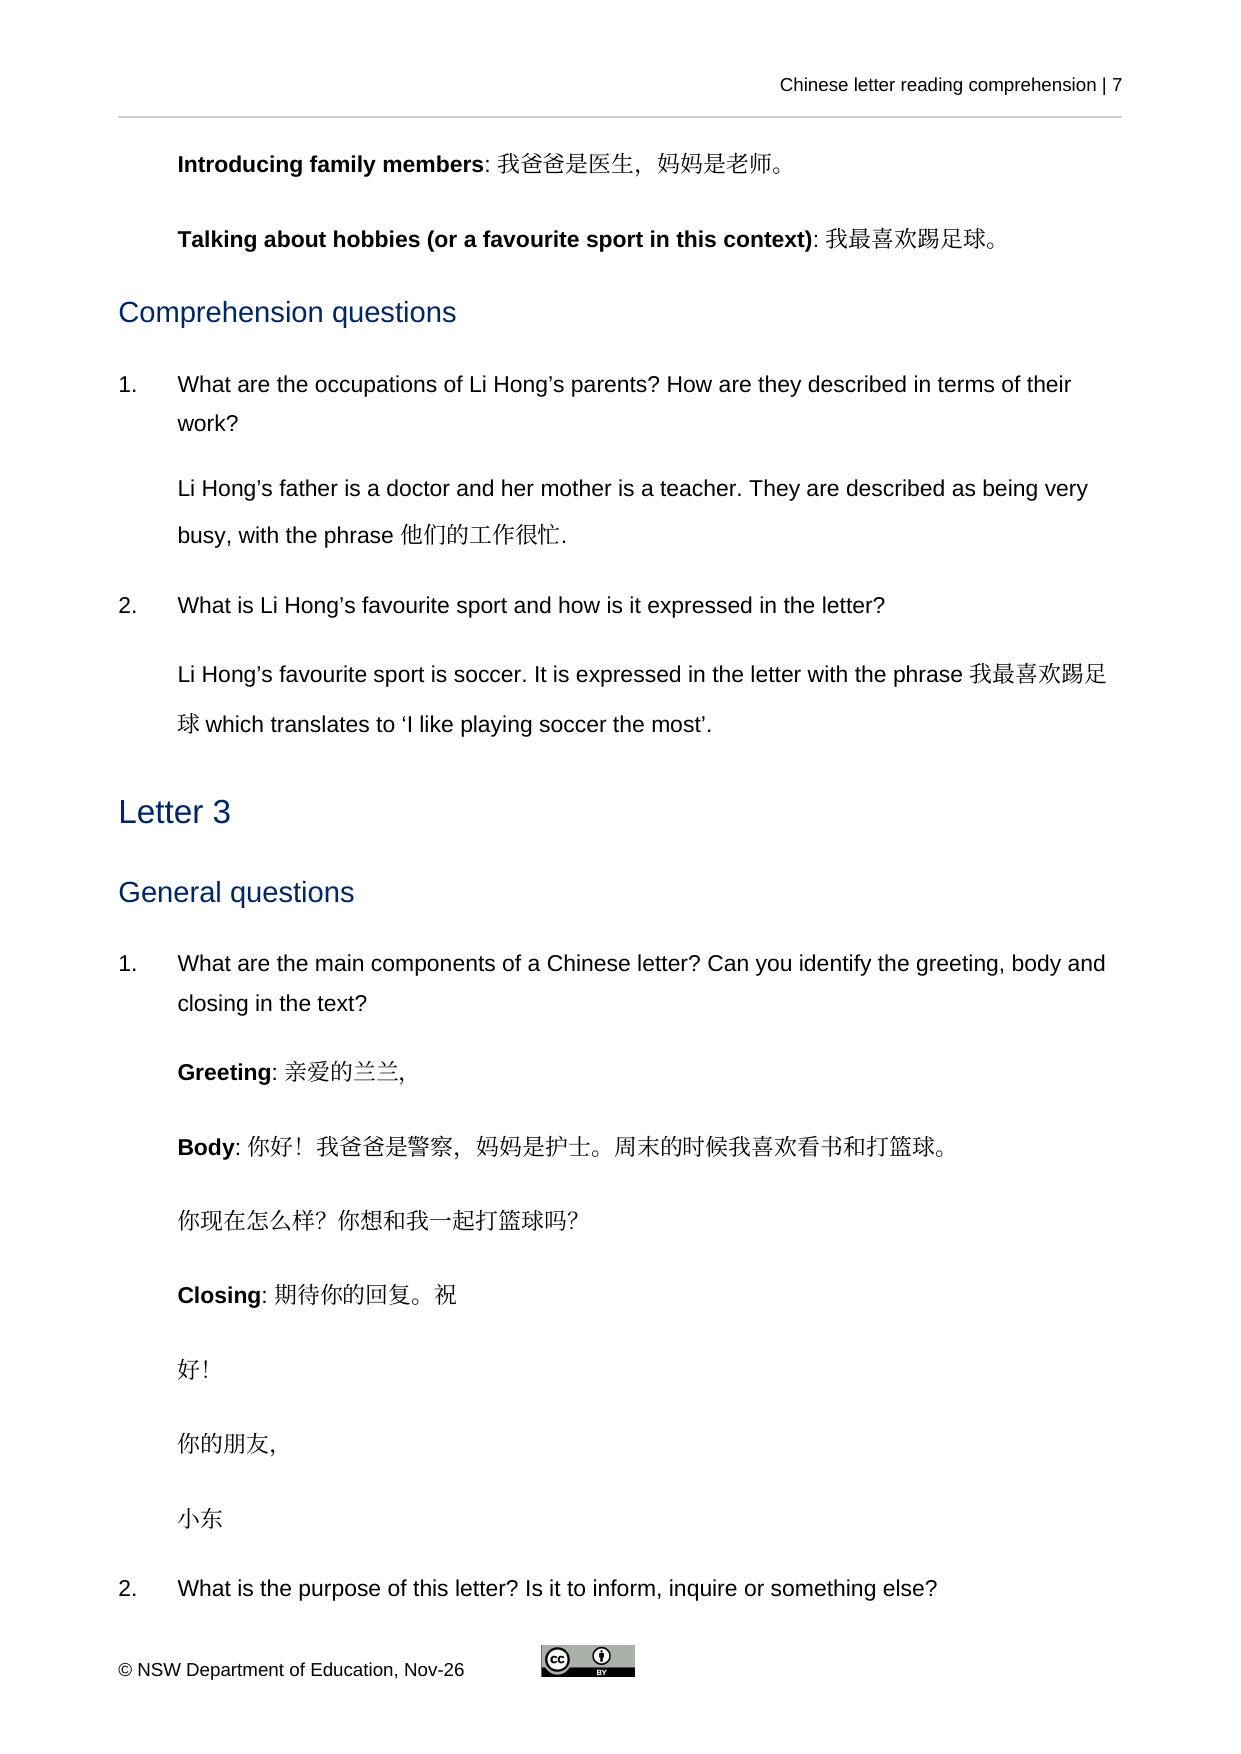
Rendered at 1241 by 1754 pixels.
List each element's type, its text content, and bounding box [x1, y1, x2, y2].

list Greeting: 亲爱的兰兰， [177, 1054, 1122, 1087]
list Li Hong’s father is a doctor and her mother is a teacher. They are described as being very busy, with the phrase 他们的工作很忙. [177, 474, 1122, 550]
subtitle General questions [118, 875, 1122, 909]
subtitle Comprehension questions [118, 295, 1122, 329]
picture [541, 1645, 635, 1677]
subtitle Letter 3 [118, 792, 1122, 831]
list Introducing family members: 我爸爸是医生，妈妈是老师。 [177, 147, 1122, 179]
list What are the occupations of Li Hong’s parents? How are they described in terms of their work? [118, 371, 1122, 436]
list Talking about hobbies (or a favourite sport in this context): 我最喜欢踢足球。 [177, 221, 1122, 254]
list 好！ [177, 1352, 1122, 1385]
list What is the purpose of this letter? Is it to inform, inquire or something else? [118, 1575, 1122, 1601]
list Closing: 期待你的回复。祝 [177, 1277, 1122, 1310]
list Body: 你好！我爸爸是警察，妈妈是护士。周末的时候我喜欢看书和打篮球。 [177, 1129, 1122, 1162]
list 你现在怎么样？你想和我一起打篮球吗？ [177, 1203, 1122, 1236]
list What is Li Hong’s favourite sport and how is it expressed in the letter? [118, 592, 1122, 618]
list 你的朋友， [177, 1426, 1122, 1459]
list 小东 [177, 1501, 1122, 1533]
list Li Hong’s favourite sport is soccer. It is expressed in the letter with the phrase 我最喜欢踢足球 which translates to ‘I like playing soccer the most’. [177, 656, 1122, 738]
list What are the main components of a Chinese letter? Can you identify the greeting, body and closing in the text? [118, 950, 1122, 1016]
